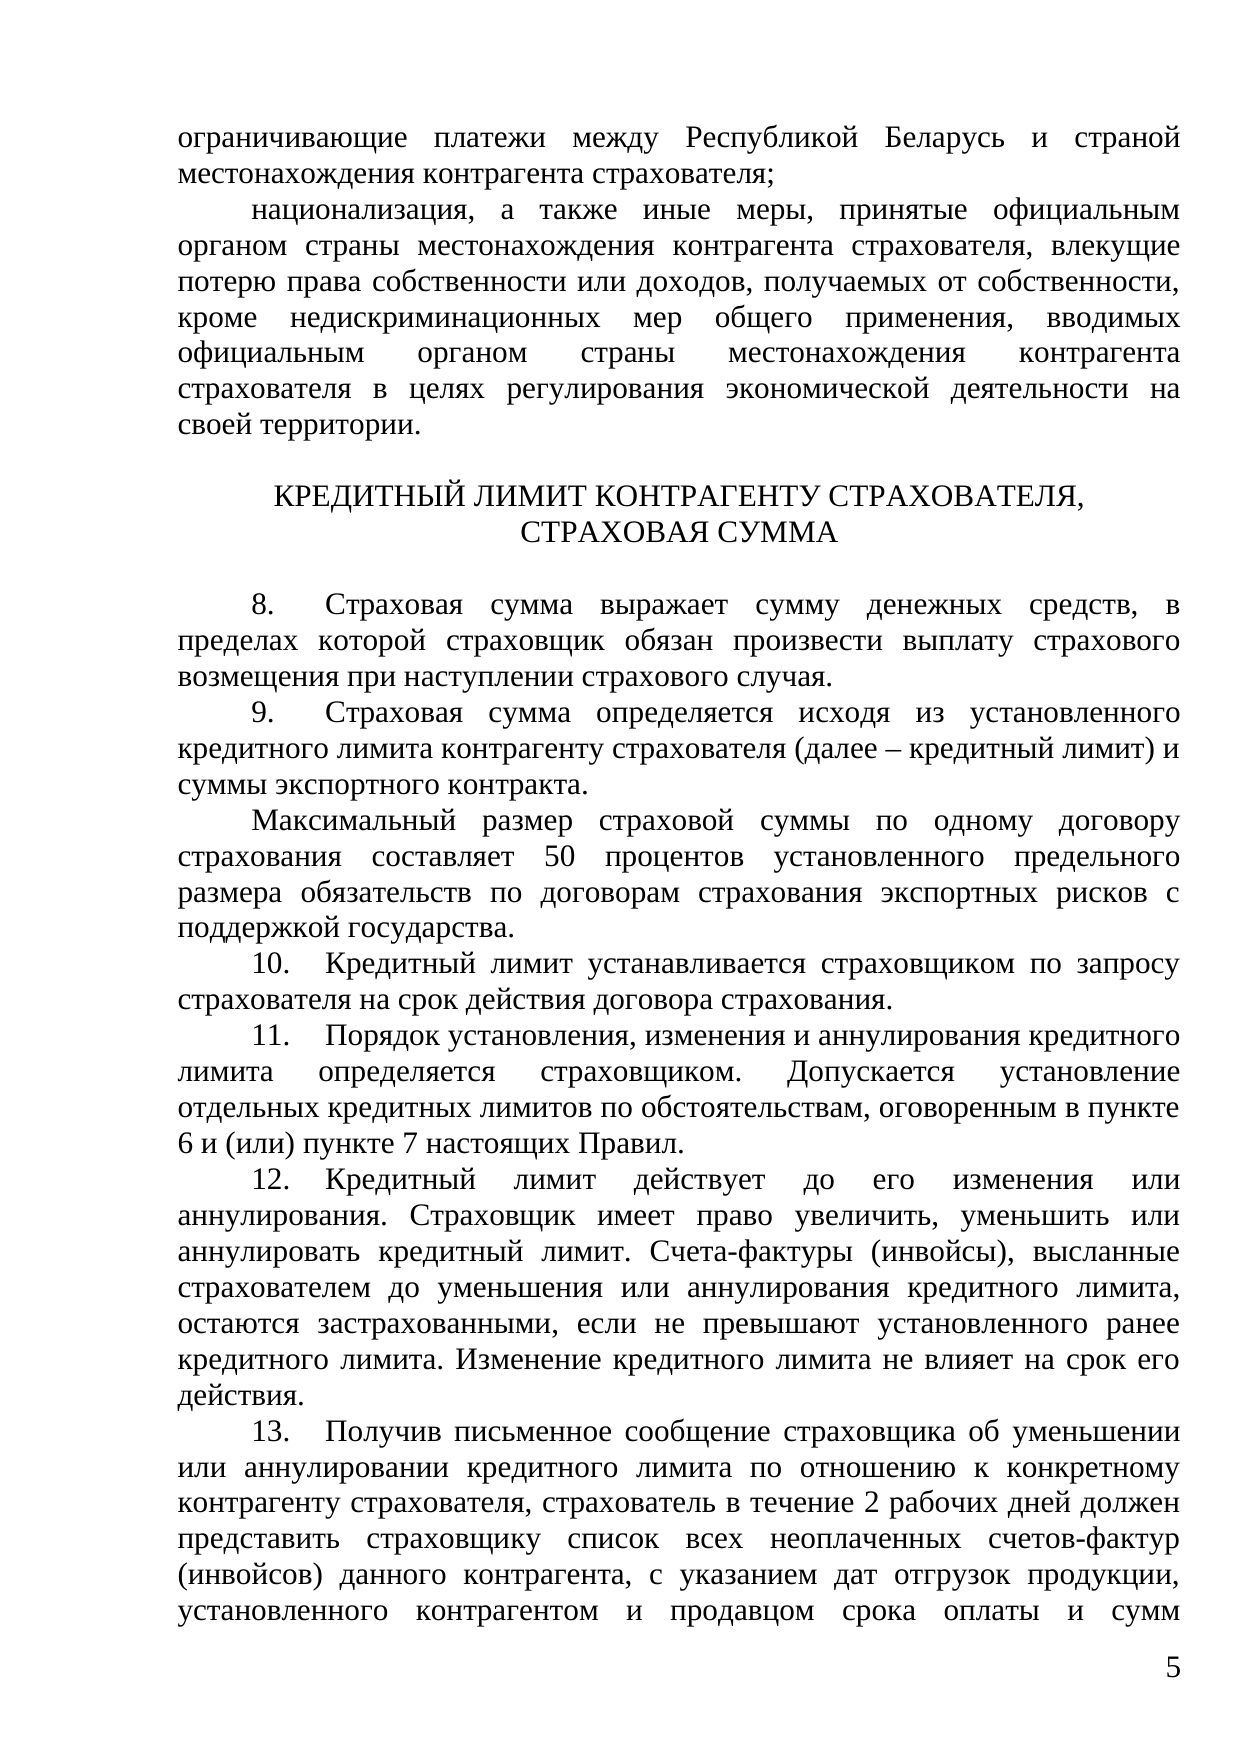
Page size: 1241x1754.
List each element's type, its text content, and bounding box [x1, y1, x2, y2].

text Максимальный размер страховой суммы по одному договору страхования составляет 50 процентов установленного предельного размера обязательств по договорам страхования экспортных рисков с поддержкой государства. [177, 801, 1181, 945]
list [177, 1412, 1181, 1627]
list Кредитный лимит действует до его изменения или аннулирования. Страховщик имеет право увеличить, уменьшить или аннулировать кредитный лимит. Счета-фактуры (инвойсы), высланные страхователем до уменьшения или аннулирования кредитного лимита, остаются застрахованными, если не превышают установленного ранее кредитного лимита. Изменение кредитного лимита не влияет на срок его действия. [177, 1160, 1181, 1412]
list Страховая сумма выражает сумму денежных средств, в пределах которой страховщик обязан произвести выплату страхового возмещения при наступлении страхового случая. [177, 585, 1181, 693]
list Порядок установления, изменения и аннулирования кредитного лимита определяется страховщиком. Допускается установление отдельных кредитных лимитов по обстоятельствам, оговоренным в пункте 6 и (или) пункте 7 настоящих Правил. [177, 1017, 1181, 1160]
text национализация, а также иные меры, принятые официальным органом страны местонахождения контрагента страхователя, влекущие потерю права собственности или доходов, получаемых от собственности, кроме недискриминационных мер общего применения, вводимых официальным органом страны местонахождения контрагента страхователя в целях регулирования экономической деятельности на своей территории. [177, 190, 1181, 442]
list Кредитный лимит устанавливается страховщиком по запросу страхователя на срок действия договора страхования. [177, 945, 1181, 1017]
list Страховая сумма определяется исходя из установленного кредитного лимита контрагенту страхователя (далее – кредитный лимит) и суммы экспортного контракта. [177, 693, 1181, 801]
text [177, 118, 1181, 190]
text КРЕДИТНЫЙ ЛИМИТ КОНТРАГЕНТУ СТРАХОВАТЕЛЯ, СТРАХОВАЯ СУММА [177, 477, 1181, 549]
